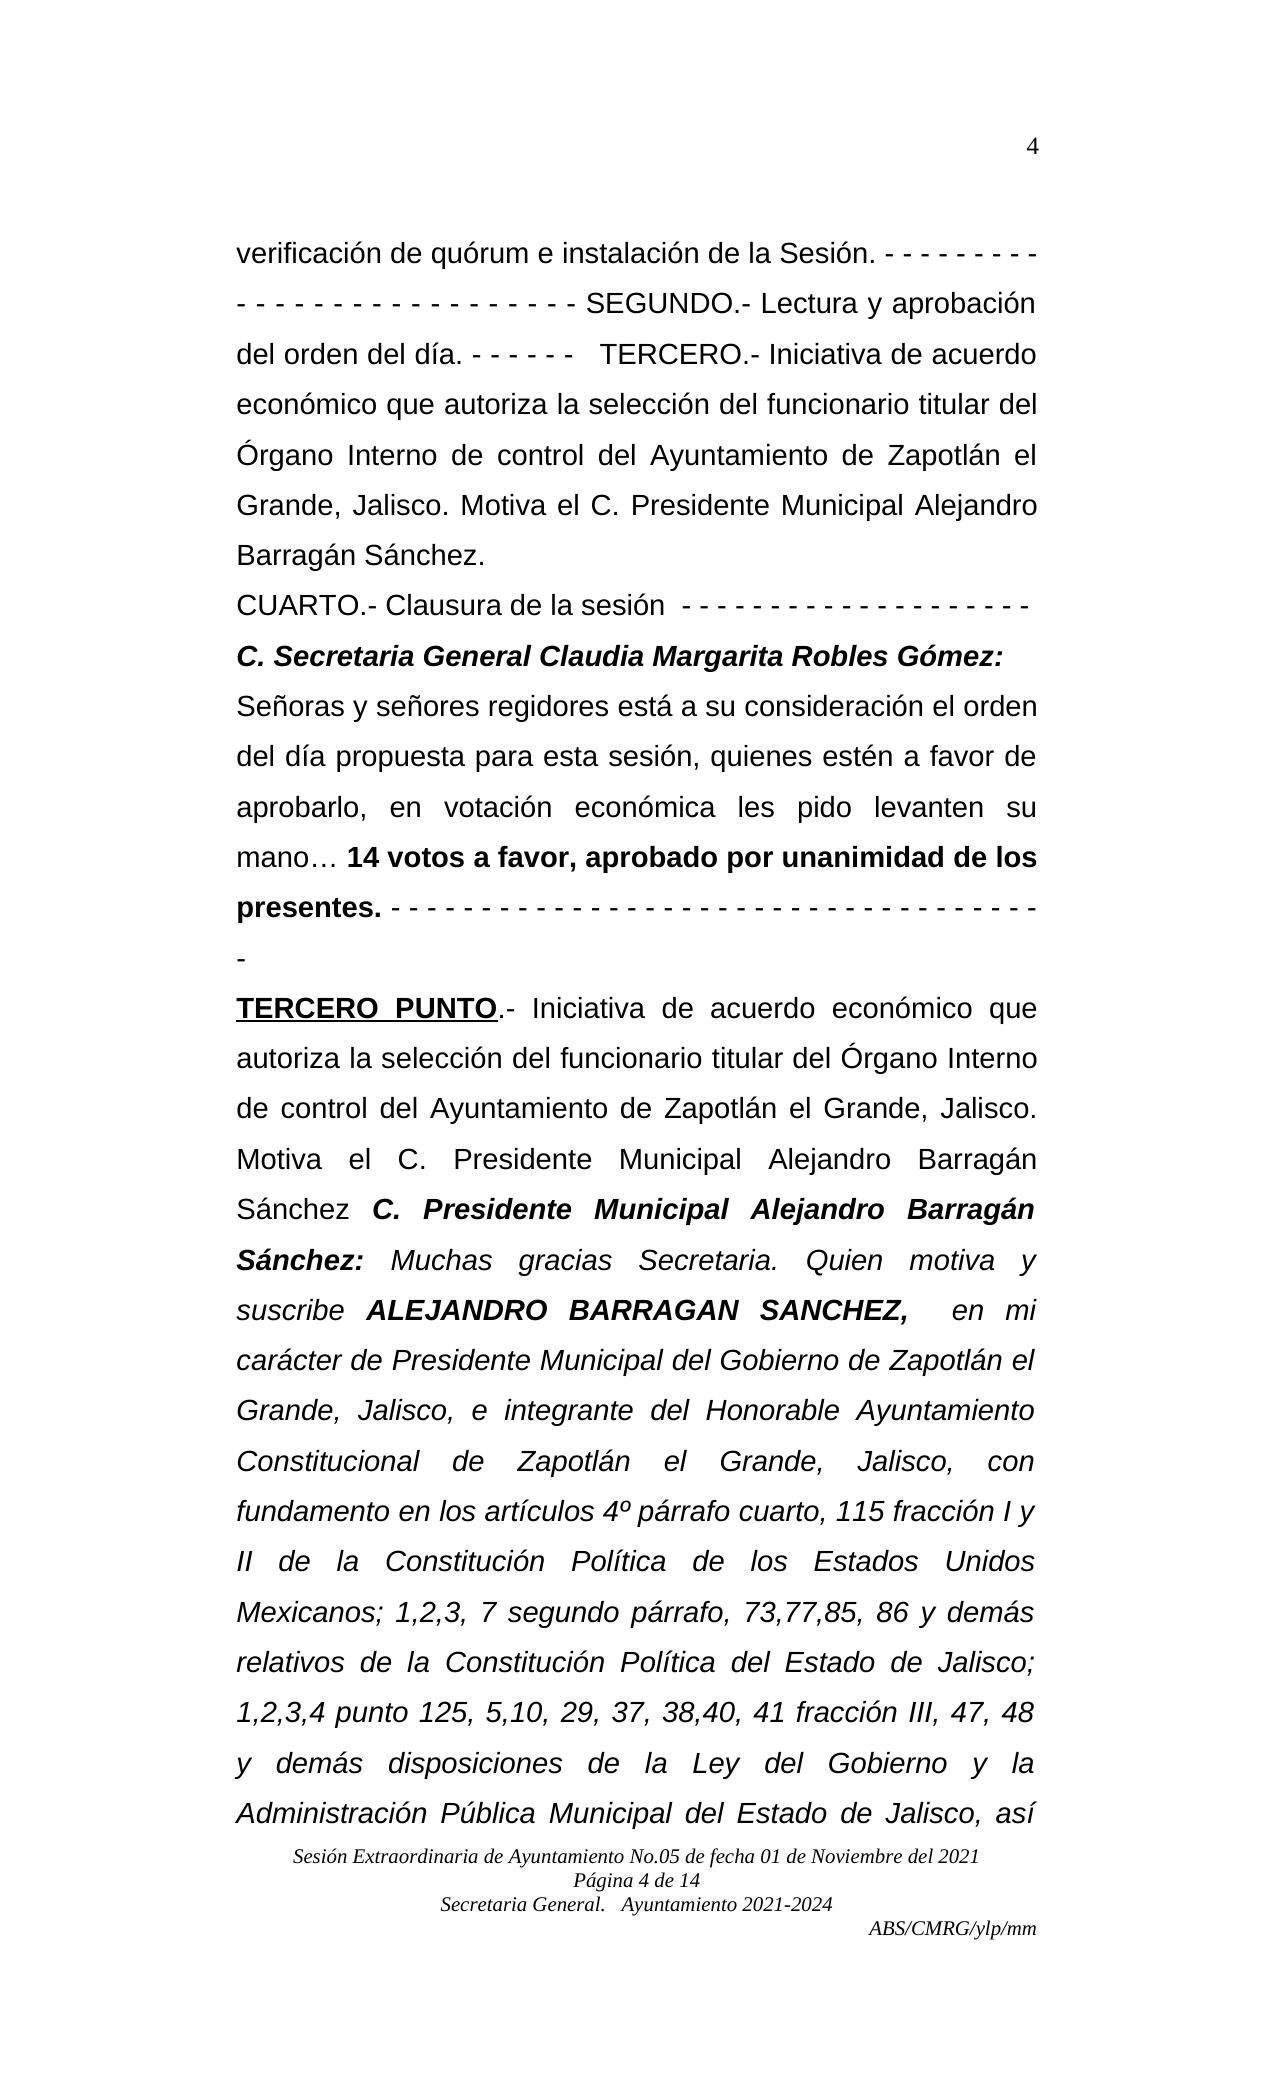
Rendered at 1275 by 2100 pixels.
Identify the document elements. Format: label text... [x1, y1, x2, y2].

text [236, 236, 1039, 572]
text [236, 991, 1039, 1829]
text C. Secretaria General Claudia Margarita Robles Gómez: [236, 639, 1039, 672]
text CUARTO.- Clausura de la sesión - - - - - - - - - - - - - - - - - - - - [236, 588, 1039, 622]
text Señoras y señores regidores está a su consideración el orden del día propuesta para esta sesión, quienes estén a favor de aprobarlo, en votación económica les pido levanten su mano… 14 votos a favor, aprobado por unanimidad de los presentes. - - - - - - - - - - - - - - - - - - - - - - - - - - - - - - - - - - - - - [236, 689, 1039, 974]
